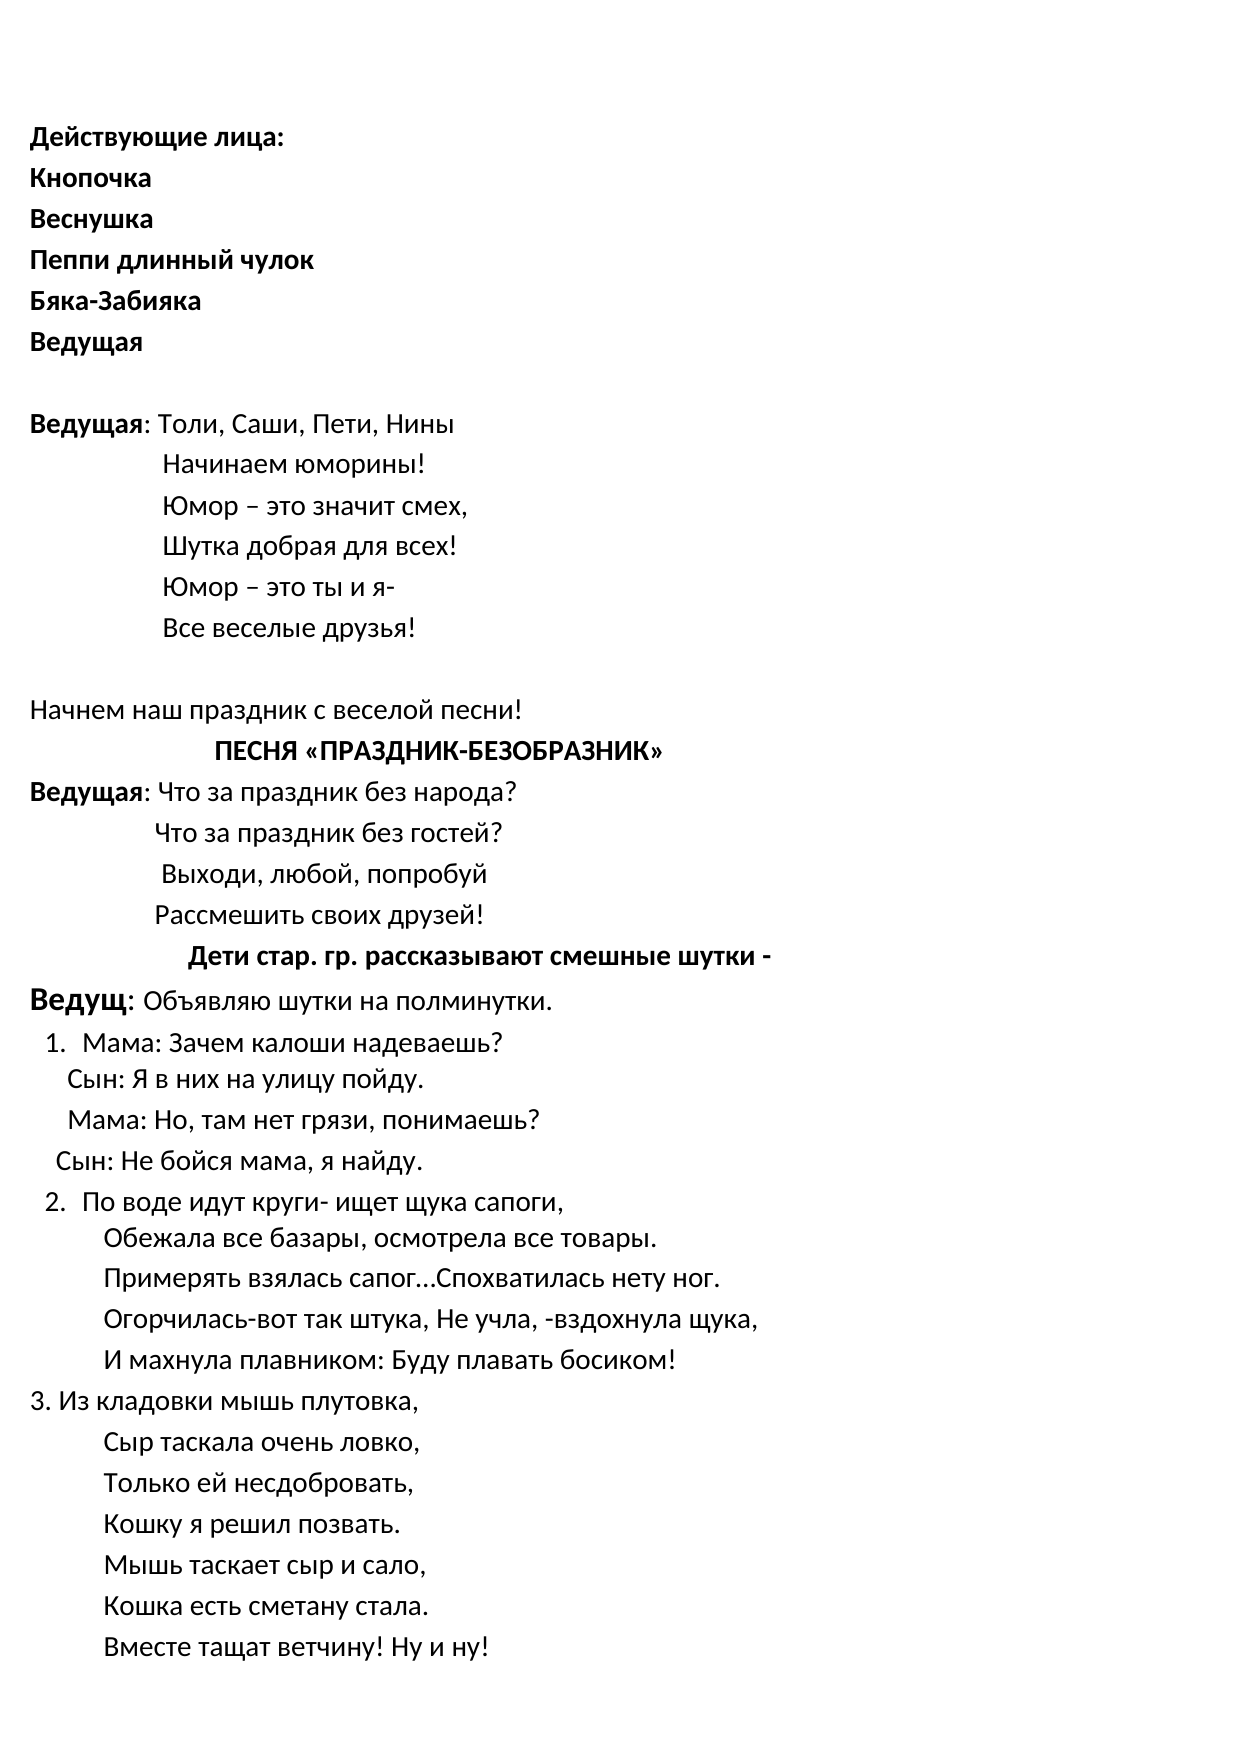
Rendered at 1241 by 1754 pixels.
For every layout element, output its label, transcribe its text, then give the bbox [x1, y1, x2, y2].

text Бяка-Забияка [29, 282, 1152, 317]
text И махнула плавником: Буду плавать босиком! [103, 1341, 1152, 1377]
text Юмор – это значит смех, [29, 487, 1152, 522]
text Кнопочка [29, 159, 1152, 195]
text Мышь таскает сыр и сало, [29, 1546, 1152, 1582]
text Действующие лица: [29, 118, 1152, 154]
text Рассмешить своих друзей! [29, 896, 1152, 932]
text Сыр таскала очень ловко, [29, 1423, 1152, 1459]
text Огорчилась-вот так штука, Не учла, -вздохнула щука, [103, 1301, 1152, 1336]
text Шутка добрая для всех! [29, 527, 1152, 563]
text Обежала все базары, осмотрела все товары. [103, 1219, 1152, 1254]
text Ведущая: Что за праздник без народа? [29, 773, 1152, 809]
text Кошка есть сметану стала. [29, 1587, 1152, 1623]
text Сын: Не бойся мама, я найду. [29, 1142, 1152, 1178]
text Юмор – это ты и я- [29, 568, 1152, 604]
text 3. Из кладовки мышь плутовка, [29, 1382, 1152, 1418]
text Начинаем юморины! [29, 446, 1152, 481]
list По воде идут круги- ищет щука сапоги, [44, 1183, 1152, 1219]
text Выходи, любой, попробуй [29, 855, 1152, 891]
text Что за праздник без гостей? [29, 814, 1152, 850]
text Вместе тащат ветчину! Ну и ну! [29, 1628, 1152, 1664]
text Все веселые друзья! [29, 609, 1152, 645]
text Кошку я решил позвать. [29, 1505, 1152, 1541]
text Сын: Я в них на улицу пойду. [67, 1060, 1152, 1096]
text Ведущая [29, 323, 1152, 358]
text Веснушка [29, 200, 1152, 236]
text Мама: Но, там нет грязи, понимаешь? [67, 1101, 1152, 1137]
text Дети стар. гр. рассказывают смешные шутки - [29, 937, 1152, 972]
list Мама: Зачем калоши надеваешь? [44, 1024, 1152, 1060]
text Примерять взялась сапог…Спохватилась нету ног. [103, 1259, 1152, 1295]
text Начнем наш праздник с веселой песни! [29, 691, 1152, 727]
text Ведущая: Толи, Саши, Пети, Нины [29, 405, 1152, 440]
text ПЕСНЯ «ПРАЗДНИК-БЕЗОБРАЗНИК» [29, 732, 1152, 768]
text Пеппи длинный чулок [29, 241, 1152, 277]
text Только ей несдобровать, [29, 1464, 1152, 1500]
text Ведущ: Объявляю шутки на полминутки. [29, 978, 1152, 1018]
